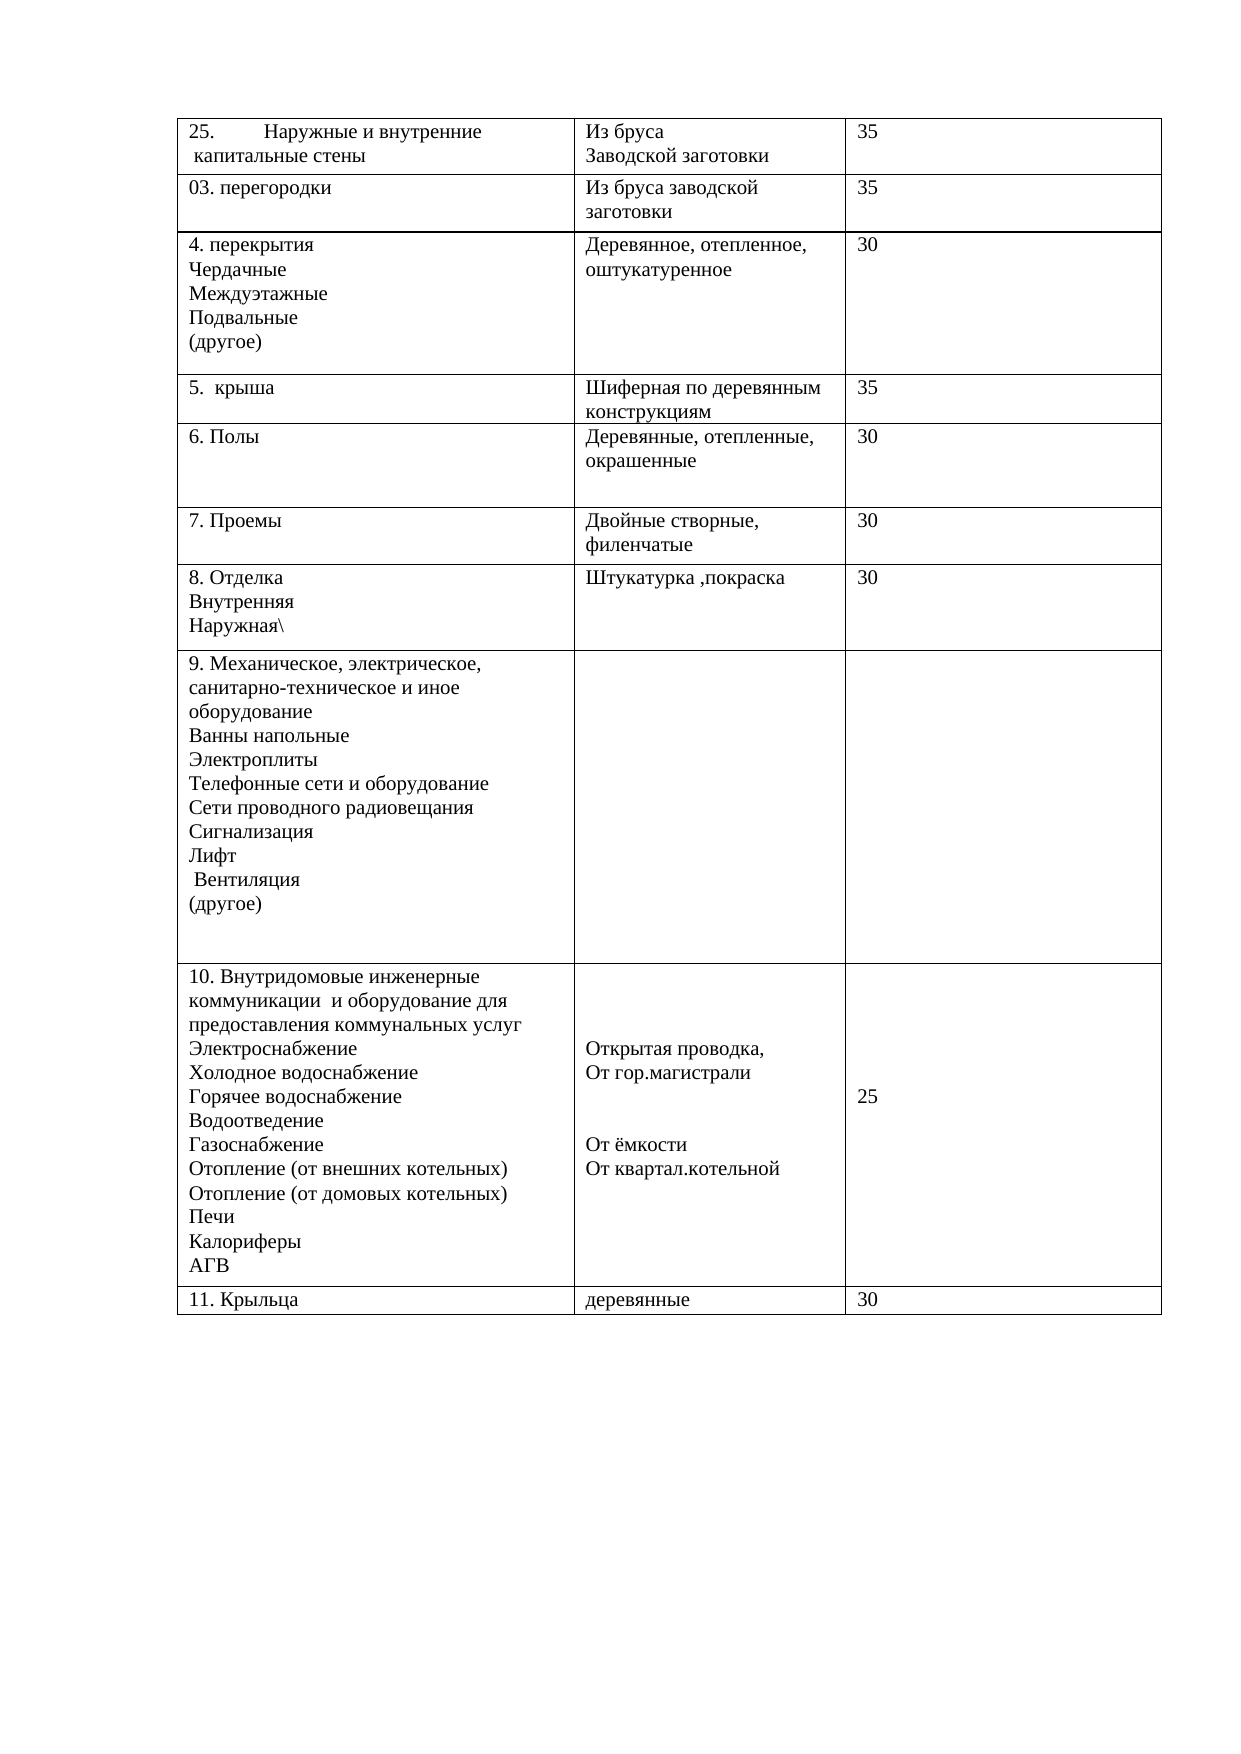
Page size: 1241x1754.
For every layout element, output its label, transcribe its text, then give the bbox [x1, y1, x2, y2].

table_cell 30 [846, 1287, 1161, 1314]
table_cell Открытая проводка, От гор.магистрали От ёмкости От квартал.котельной [575, 964, 845, 1286]
table_cell 11. Крыльца [178, 1287, 574, 1314]
table_cell 35 [846, 175, 1161, 231]
table_cell [846, 651, 1161, 963]
table_cell Двойные створные, филенчатые [575, 508, 845, 564]
table_cell 4. перекрытия Чердачные Междуэтажные Подвальные (другое) [178, 233, 574, 374]
table_cell 25 [846, 964, 1161, 1286]
table_cell Штукатурка ,покраска [575, 565, 845, 649]
table_cell 9. Механическое, электрическое, санитарно-техническое и иное оборудование Ванны напольные Электроплиты Телефонные сети и оборудование Сети проводного радиовещания Сигнализация Лифт Вентиляция (другое) [178, 651, 574, 963]
table_cell 30 [846, 508, 1161, 564]
table_cell Деревянные, отепленные, окрашенные [575, 424, 845, 507]
table_cell Деревянное, отепленное, оштукатуренное [575, 233, 845, 374]
table_cell 6. Полы [178, 424, 574, 507]
table_cell 30 [846, 565, 1161, 649]
table_cell Шиферная по деревянным конструкциям [575, 375, 845, 423]
table_cell 8. Отделка Внутренняя Наружная\ [178, 565, 574, 649]
table_cell 10. Внутридомовые инженерные коммуникации и оборудование для предоставления коммунальных услуг Электроснабжение Холодное водоснабжение Горячее водоснабжение Водоотведение Газоснабжение Отопление (от внешних котельных) Отопление (от домовых котельных) Печи Калориферы АГВ [178, 964, 574, 1286]
table_cell Наружные и внутренние капитальные стены [178, 119, 574, 174]
table_cell 7. Проемы [178, 508, 574, 564]
table_cell 5. крыша [178, 375, 574, 423]
table_cell 35 [846, 119, 1161, 174]
table_cell Из бруса Заводской заготовки [575, 119, 845, 174]
table_cell 03. перегородки [178, 175, 574, 231]
table_cell [575, 651, 845, 963]
table_cell 30 [846, 233, 1161, 374]
table_cell Из бруса заводской заготовки [575, 175, 845, 231]
table_cell деревянные [575, 1287, 845, 1314]
table_cell 30 [846, 424, 1161, 507]
table_cell 35 [846, 375, 1161, 423]
